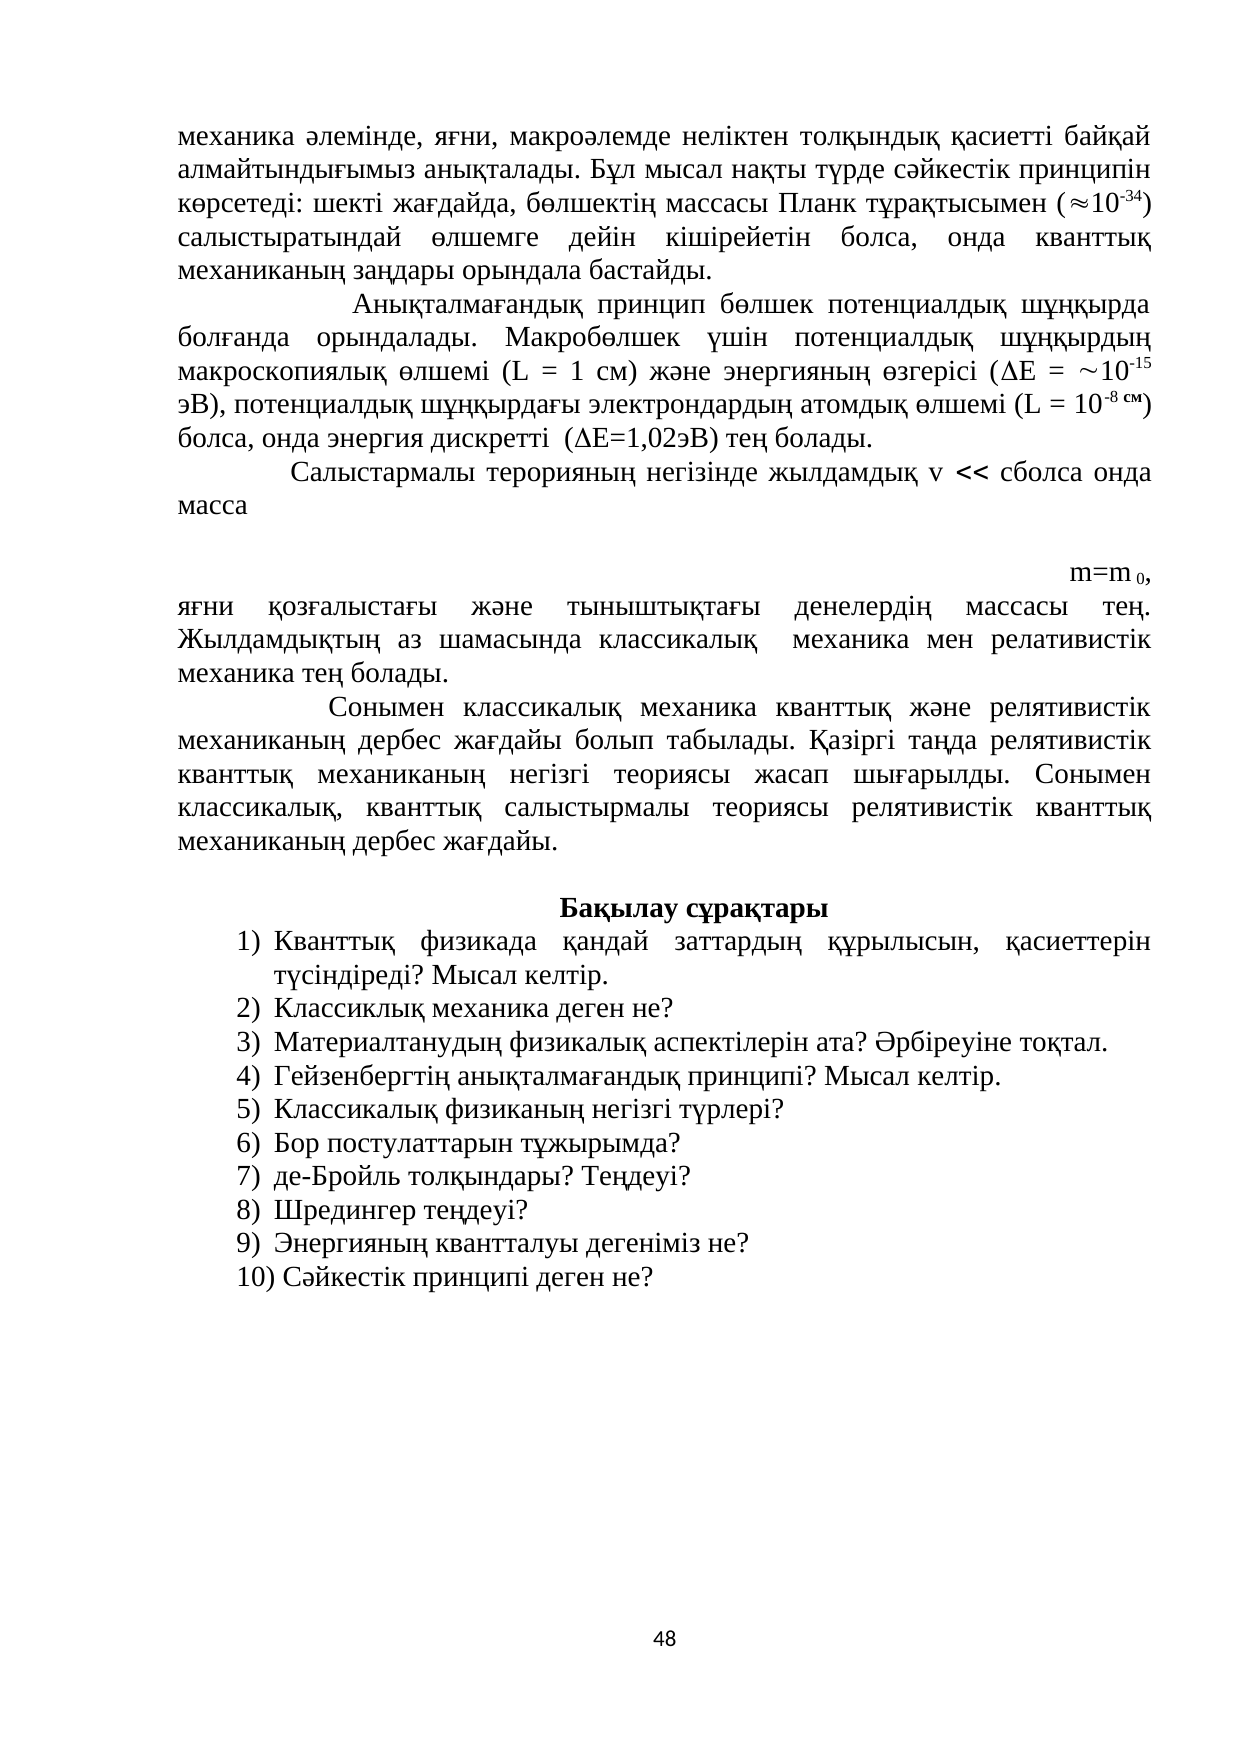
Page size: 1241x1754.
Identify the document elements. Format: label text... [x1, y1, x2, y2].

list Энергияның квантталуы дегеніміз не? [236, 1225, 1152, 1259]
list Кванттық физикада қандай заттардың құрылысын, қасиеттерін түсіндіреді? Мысал келтір. [236, 923, 1152, 991]
list Гейзенбергтің анықталмағандық принципі? Мысал келтір. [236, 1058, 1152, 1091]
text Салыстармалы терорияның негізінде жылдамдық v cболса онда масса m=m0, яғни қозғалыстағы және тыныштықтағы денелердің массасы тең. Жылдамдықтың аз шамасында классикалық механика мен релативистік механика тең болады. [177, 454, 1152, 689]
list Шредингер теңдеуі? [236, 1192, 1152, 1225]
list Классикалық физиканың негізгі түрлері? [236, 1091, 1152, 1125]
list Материалтанудың физикалық аспектілерін ата? Әрбіреуіне тоқтал. [236, 1024, 1152, 1058]
text Сонымен классикалық механика кванттық және релятивистік механиканың дербес жағдайы болып табылады. Қазіргі таңда релятивистік кванттық механиканың негізгі теориясы жасап шығарылды. Сонымен классикалық, кванттық салыстырмалы теориясы релятивистік кванттық механиканың дербес жағдайы. [177, 689, 1152, 856]
text Анықталмағандық принцип бөлшек потенциалдық шұңқырда болғанда орындалады. Макробөлшек үшін потенциалдық шұңқырдың макроскопиялық өлшемі (L = 1 см) және энергияның өзгерісі (Е = 10-15 эВ), потенциалдық шұңқырдағы электрондардың атомдық өлшемі (L = 10-8 см) болса, онда энергия дискретті (Е=1,02эВ) тең болады. [177, 286, 1152, 454]
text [177, 118, 1152, 286]
list Бор постулаттарын тұжырымда? [236, 1125, 1152, 1158]
text 10) Сәйкестік принципі деген не? [236, 1259, 1152, 1292]
text Бақылау сұрақтары [177, 890, 1152, 923]
list де-Бройль толқындары? Теңдеуі? [236, 1158, 1152, 1192]
list Классиклық механика деген не? [236, 991, 1152, 1024]
